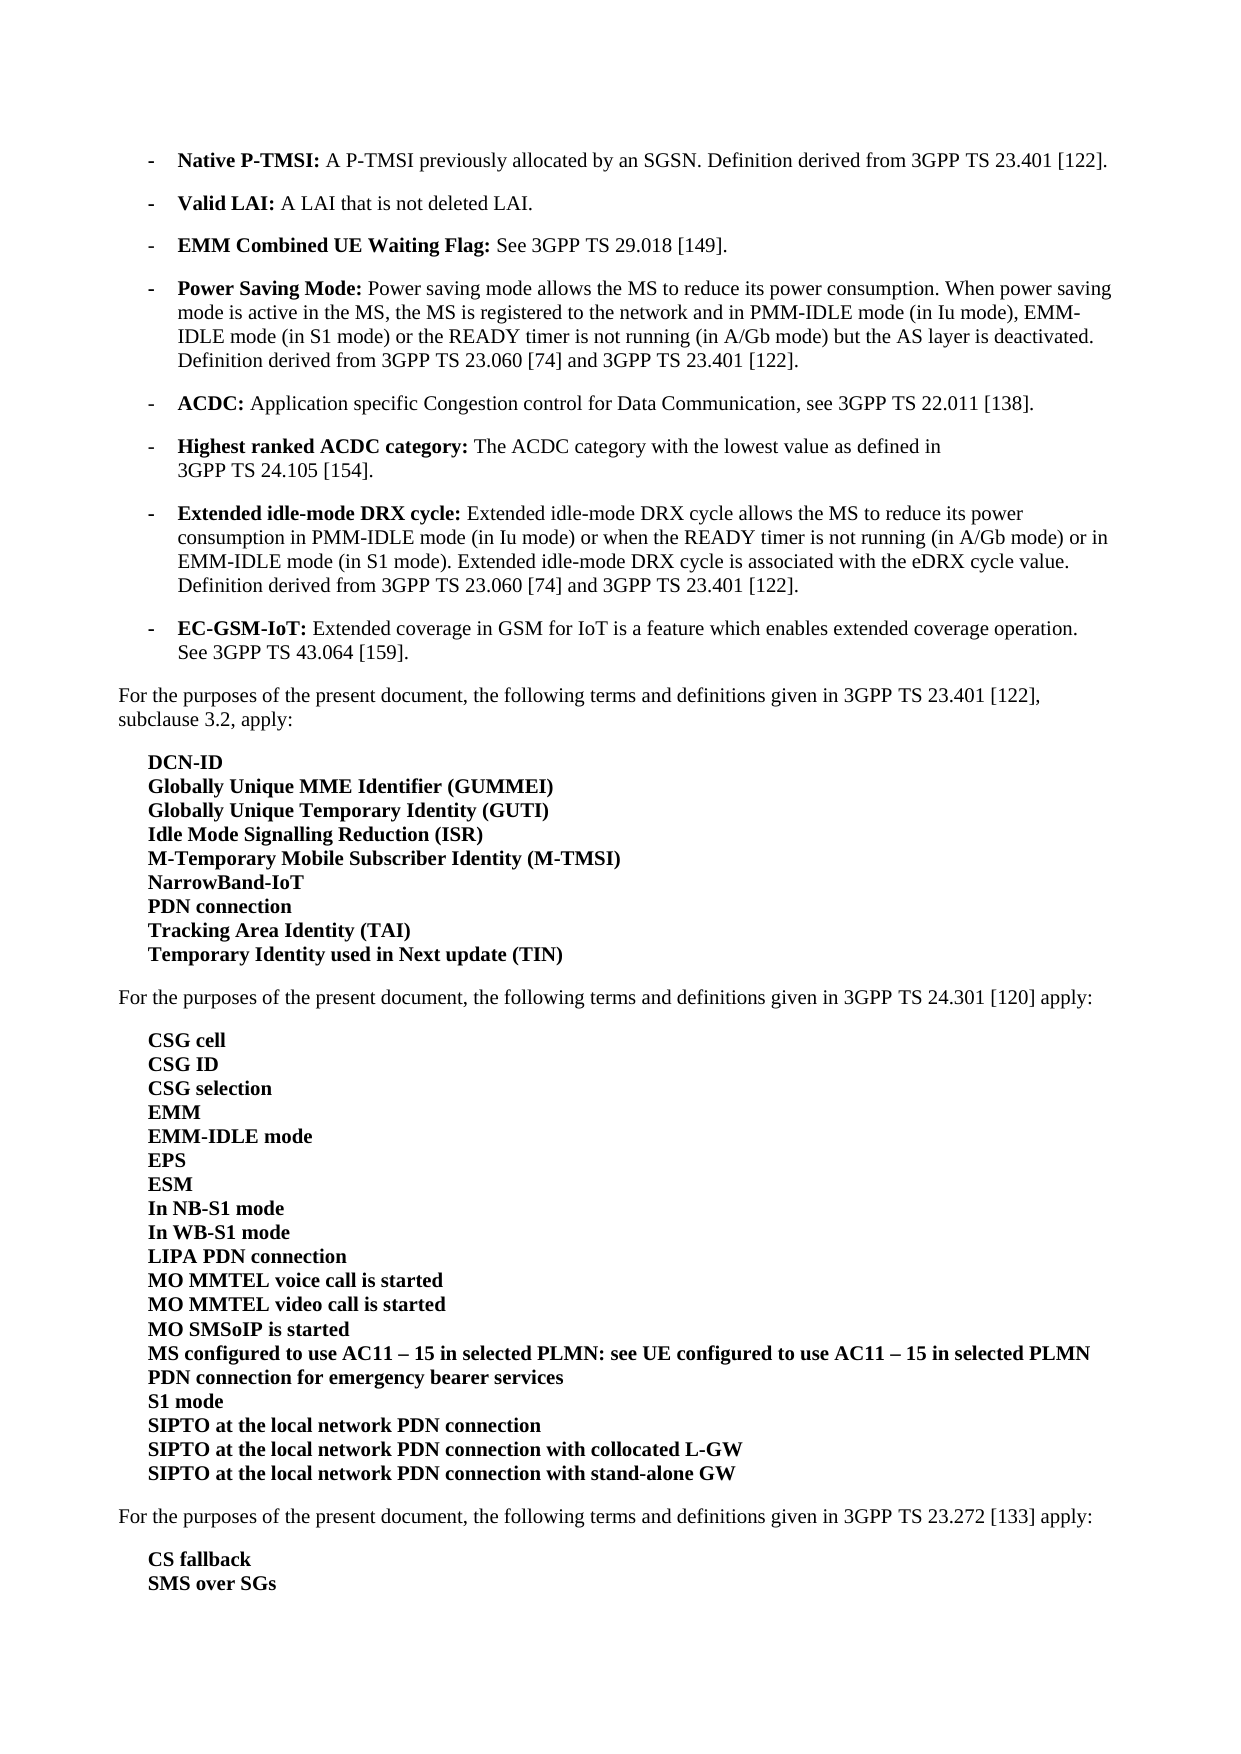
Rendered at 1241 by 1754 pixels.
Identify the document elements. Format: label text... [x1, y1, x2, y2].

text - EMM Combined UE Waiting Flag: See 3GPP TS 29.018 [149]. [148, 233, 1122, 257]
text LIPA PDN connection [148, 1244, 1122, 1268]
text In NB-S1 mode [148, 1196, 1122, 1220]
text - ACDC: Application specific Congestion control for Data Communication, see 3GPP TS 22.011 [138]. [148, 391, 1122, 415]
text CS fallback [148, 1546, 1122, 1571]
text CSG selection [148, 1076, 1122, 1100]
text MO MMTEL video call is started [148, 1292, 1122, 1316]
text CSG ID [148, 1052, 1122, 1076]
text MS configured to use AC11 – 15 in selected PLMN: see UE configured to use AC11 – 15 in selected PLMN [148, 1341, 1122, 1364]
text EMM-IDLE mode [148, 1124, 1122, 1148]
text DCN-ID [148, 749, 1122, 774]
text - Valid LAI: A LAI that is not deleted LAI. [148, 191, 1122, 214]
text PDN connection for emergency bearer services [148, 1364, 1122, 1389]
text For the purposes of the present document, the following terms and definitions given in 3GPP TS 23.401 [122], subclause 3.2, apply: [118, 683, 1122, 731]
text For the purposes of the present document, the following terms and definitions given in 3GPP TS 23.272 [133] apply: [118, 1504, 1122, 1528]
text PDN connection [148, 894, 1122, 918]
text NarrowBand-IoT [148, 870, 1122, 894]
text SIPTO at the local network PDN connection [148, 1413, 1122, 1437]
text In WB-S1 mode [148, 1220, 1122, 1244]
text M-Temporary Mobile Subscriber Identity (M-TMSI) [148, 846, 1122, 870]
text CSG cell [148, 1028, 1122, 1052]
text For the purposes of the present document, the following terms and definitions given in 3GPP TS 24.301 [120] apply: [118, 985, 1122, 1009]
text - Power Saving Mode: Power saving mode allows the MS to reduce its power consumption. When power saving mode is active in the MS, the MS is registered to the network and in PMM-IDLE mode (in Iu mode), EMM-IDLE mode (in S1 mode) or the READY timer is not running (in A/Gb mode) but the AS layer is deactivated. Definition derived from 3GPP TS 23.060 [74] and 3GPP TS 23.401 [122]. [148, 276, 1122, 372]
text EMM [148, 1100, 1122, 1124]
text Globally Unique MME Identifier (GUMMEI) [148, 774, 1122, 798]
text Idle Mode Signalling Reduction (ISR) [148, 822, 1122, 846]
text S1 mode [148, 1389, 1122, 1413]
text SMS over SGs [148, 1571, 1122, 1594]
text - Native P-TMSI: A P-TMSI previously allocated by an SGSN. Definition derived from 3GPP TS 23.401 [122]. [148, 148, 1122, 172]
text EPS [148, 1148, 1122, 1172]
text Temporary Identity used in Next update (TIN) [148, 942, 1122, 966]
text Globally Unique Temporary Identity (GUTI) [148, 798, 1122, 822]
text MO SMSoIP is started [148, 1316, 1122, 1341]
text MO MMTEL voice call is started [148, 1268, 1122, 1292]
text Tracking Area Identity (TAI) [148, 918, 1122, 942]
text SIPTO at the local network PDN connection with stand-alone GW [148, 1461, 1122, 1485]
text SIPTO at the local network PDN connection with collocated L-GW [148, 1437, 1122, 1461]
text - Extended idle-mode DRX cycle: Extended idle-mode DRX cycle allows the MS to reduce its power consumption in PMM-IDLE mode (in Iu mode) or when the READY timer is not running (in A/Gb mode) or in EMM-IDLE mode (in S1 mode). Extended idle-mode DRX cycle is associated with the eDRX cycle value. Definition derived from 3GPP TS 23.060 [74] and 3GPP TS 23.401 [122]. [148, 501, 1122, 597]
text - Highest ranked ACDC category: The ACDC category with the lowest value as defined in 3GPP TS 24.105 [154]. [148, 434, 1122, 482]
text ESM [148, 1172, 1122, 1196]
text - EC-GSM-IoT: Extended coverage in GSM for IoT is a feature which enables extended coverage operation. See 3GPP TS 43.064 [159]. [148, 616, 1122, 664]
